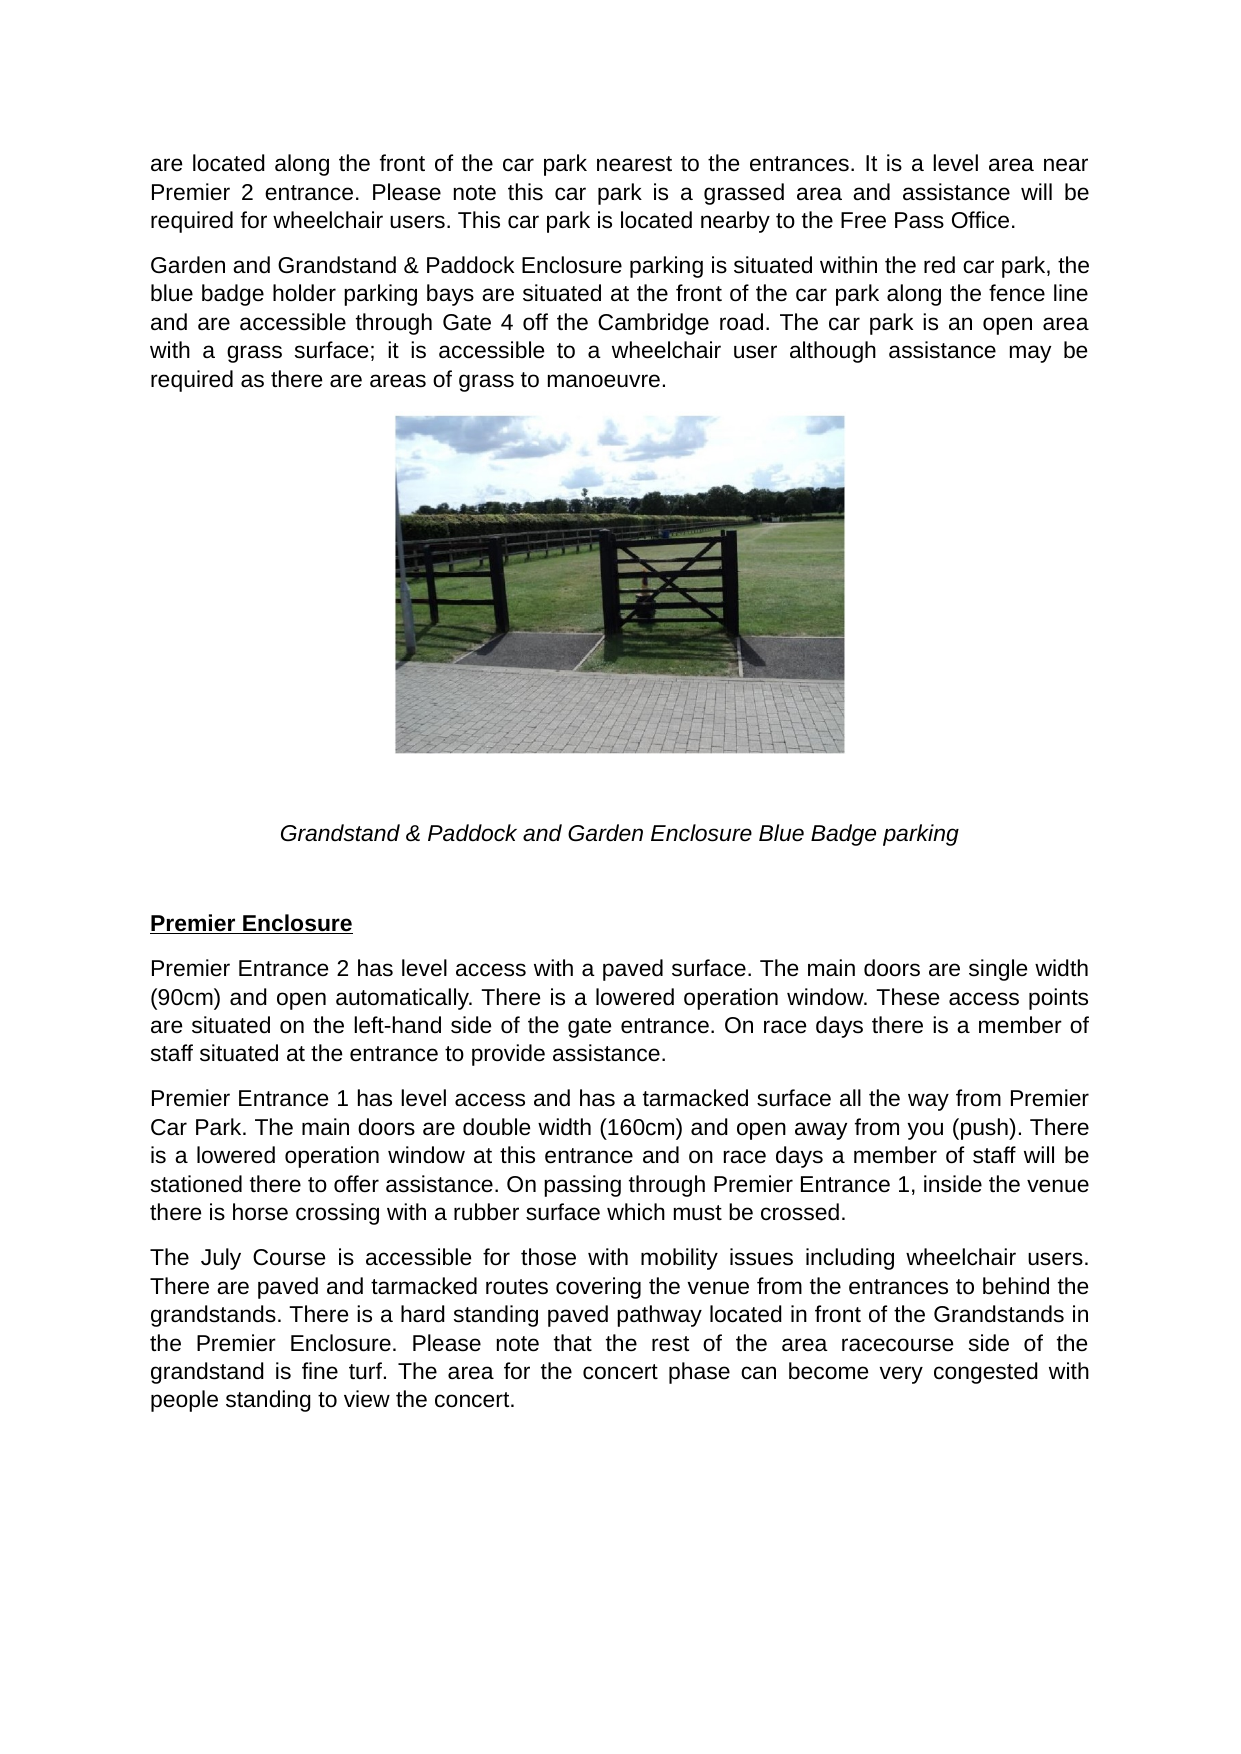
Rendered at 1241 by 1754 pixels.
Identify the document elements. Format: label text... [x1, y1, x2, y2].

picture [394, 411, 846, 754]
text Premier Entrance 1 has level access and has a tarmacked surface all the way from Premier Car Park. The main doors are double width (160cm) and open away from you (push). There is a lowered operation window at this entrance and on race days a member of staff will be stationed there to offer assistance. On passing through Premier Entrance 1, inside the venue there is horse crossing with a rubber surface which must be crossed. [150, 1085, 1090, 1226]
text Garden and Grandstand & Paddock Enclosure parking is situated within the red car park, the blue badge holder parking bays are situated at the front of the car park along the fence line and are accessible through Gate 4 off the Cambridge road. The car park is an open area with a grass surface; it is accessible to a wheelchair user although assistance may be required as there are areas of grass to manoeuvre. [150, 252, 1090, 392]
text Premier Enclosure [150, 910, 1090, 936]
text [150, 150, 1090, 233]
text The July Course is accessible for those with mobility issues including wheelchair users. There are paved and tarmacked routes covering the venue from the entrances to behind the grandstands. There is a hard standing paved pathway located in front of the Grandstands in the Premier Enclosure. Please note that the rest of the area racecourse side of the grandstand is fine turf. The area for the concert phase can become very congested with people standing to view the concert. [150, 1244, 1090, 1413]
text Premier Entrance 2 has level access with a paved surface. The main doors are single width (90cm) and open automatically. There is a lowered operation window. These access points are situated on the left-hand side of the gate entrance. On race days there is a member of staff situated at the entrance to provide assistance. [150, 955, 1090, 1067]
text Grandstand & Paddock and Garden Enclosure Blue Badge parking [150, 820, 1090, 846]
